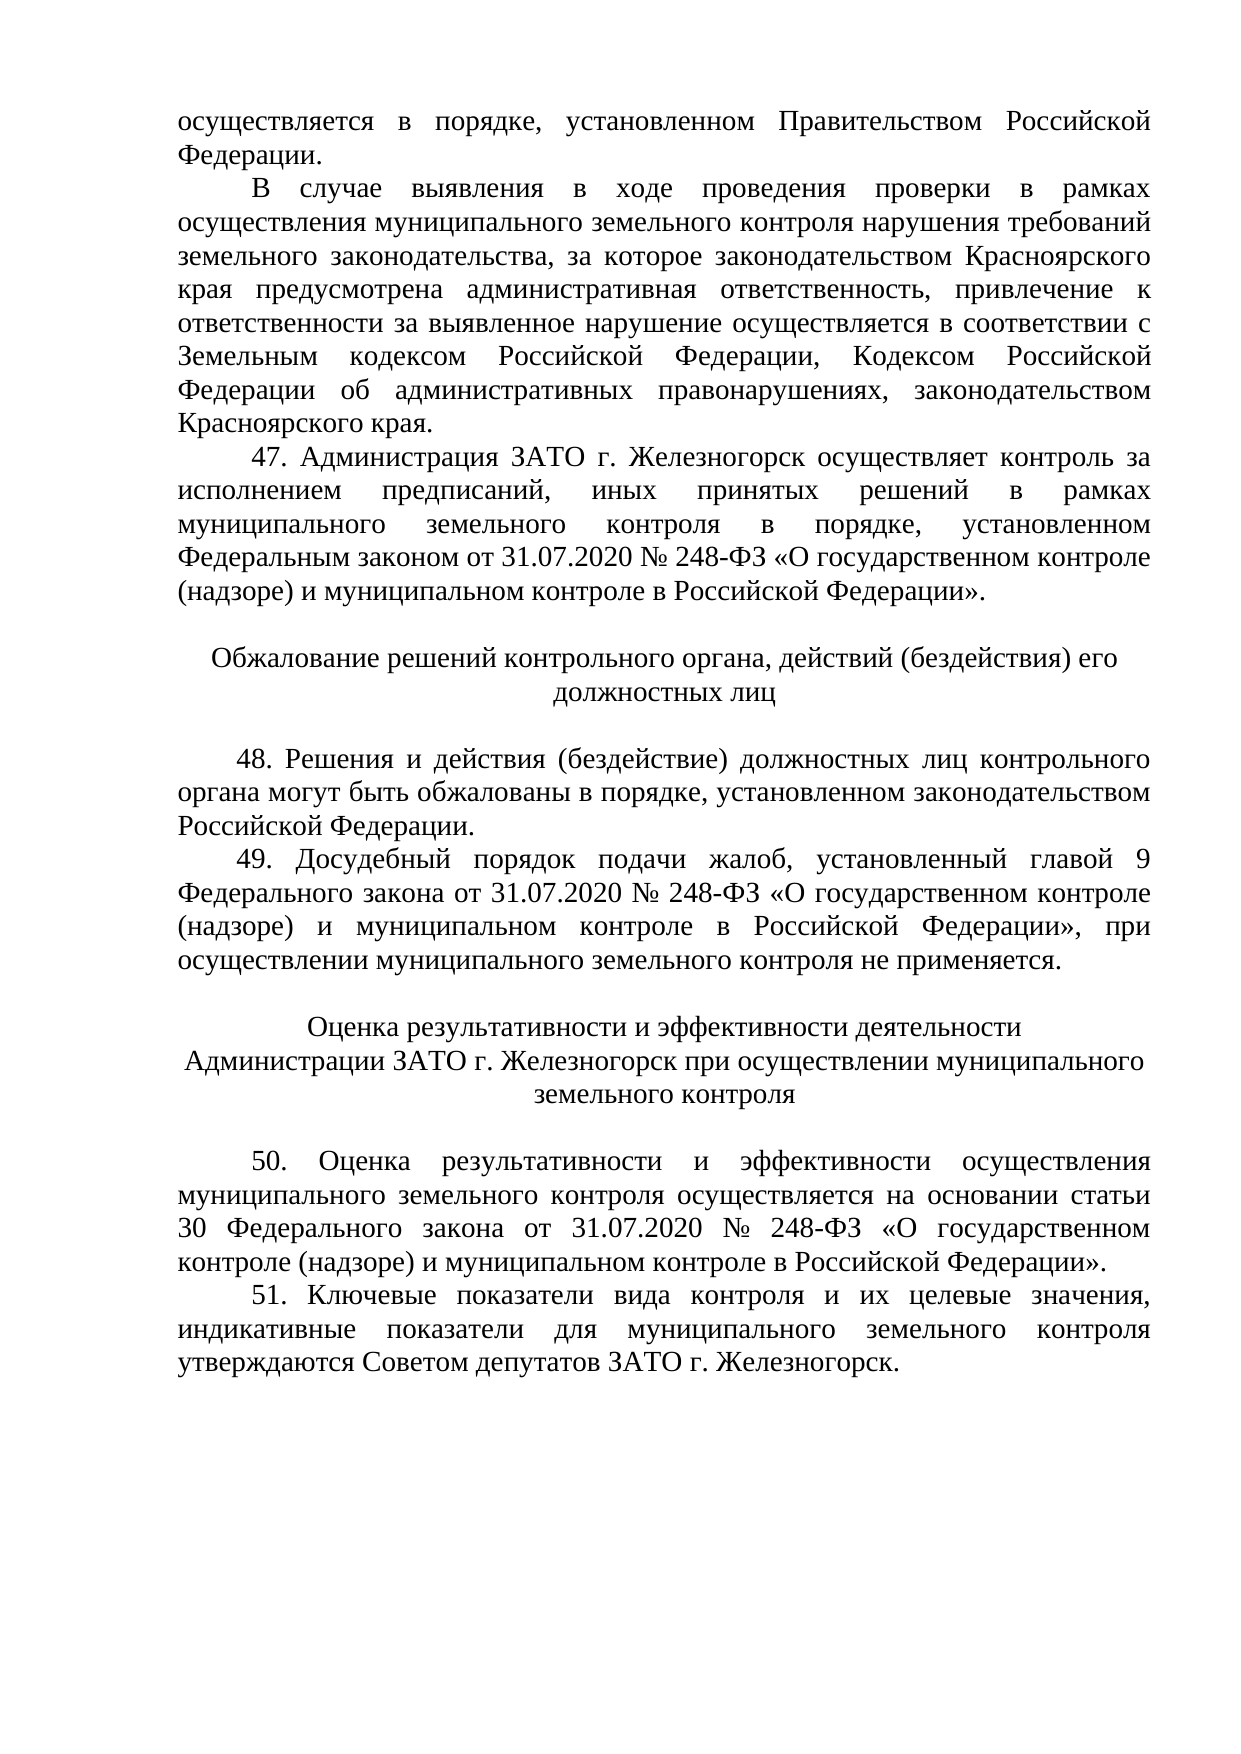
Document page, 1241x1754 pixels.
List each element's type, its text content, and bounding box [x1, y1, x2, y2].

text В случае выявления в ходе проведения проверки в рамках осуществления муниципального земельного контроля нарушения требований земельного законодательства, за которое законодательством Красноярского края предусмотрена административная ответственность, привлечение к ответственности за выявленное нарушение осуществляется в соответствии с Земельным кодексом Российской Федерации, Кодексом Российской Федерации об административных правонарушениях, законодательством Красноярского края. [177, 171, 1152, 439]
text 50. Оценка результативности и эффективности осуществления муниципального земельного контроля осуществляется на основании статьи 30 Федерального закона от 31.07.2020 № 248-ФЗ «О государственном контроле (надзоре) и муниципальном контроле в Российской Федерации». [177, 1143, 1152, 1277]
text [177, 103, 1152, 171]
text Оценка результативности и эффективности деятельности [177, 1009, 1152, 1043]
text 47. Администрация ЗАТО г. Железногорск осуществляет контроль за исполнением предписаний, иных принятых решений в рамках муниципального земельного контроля в порядке, установленном Федеральным законом от 31.07.2020 № 248-ФЗ «О государственном контроле (надзоре) и муниципальном контроле в Российской Федерации». [177, 439, 1152, 607]
text Обжалование решений контрольного органа, действий (бездействия) его должностных лиц [177, 640, 1152, 707]
text 48. Решения и действия (бездействие) должностных лиц контрольного органа могут быть обжалованы в порядке, установленном законодательством Российской Федерации. [177, 741, 1152, 841]
text 51. Ключевые показатели вида контроля и их целевые значения, индикативные показатели для муниципального земельного контроля утверждаются Советом депутатов ЗАТО г. Железногорск. [177, 1277, 1152, 1378]
text 49. Досудебный порядок подачи жалоб, установленный главой 9 Федерального закона от 31.07.2020 № 248-ФЗ «О государственном контроле (надзоре) и муниципальном контроле в Российской Федерации», при осуществлении муниципального земельного контроля не применяется. [177, 841, 1152, 976]
text Администрации ЗАТО г. Железногорск при осуществлении муниципального земельного контроля [177, 1043, 1152, 1110]
